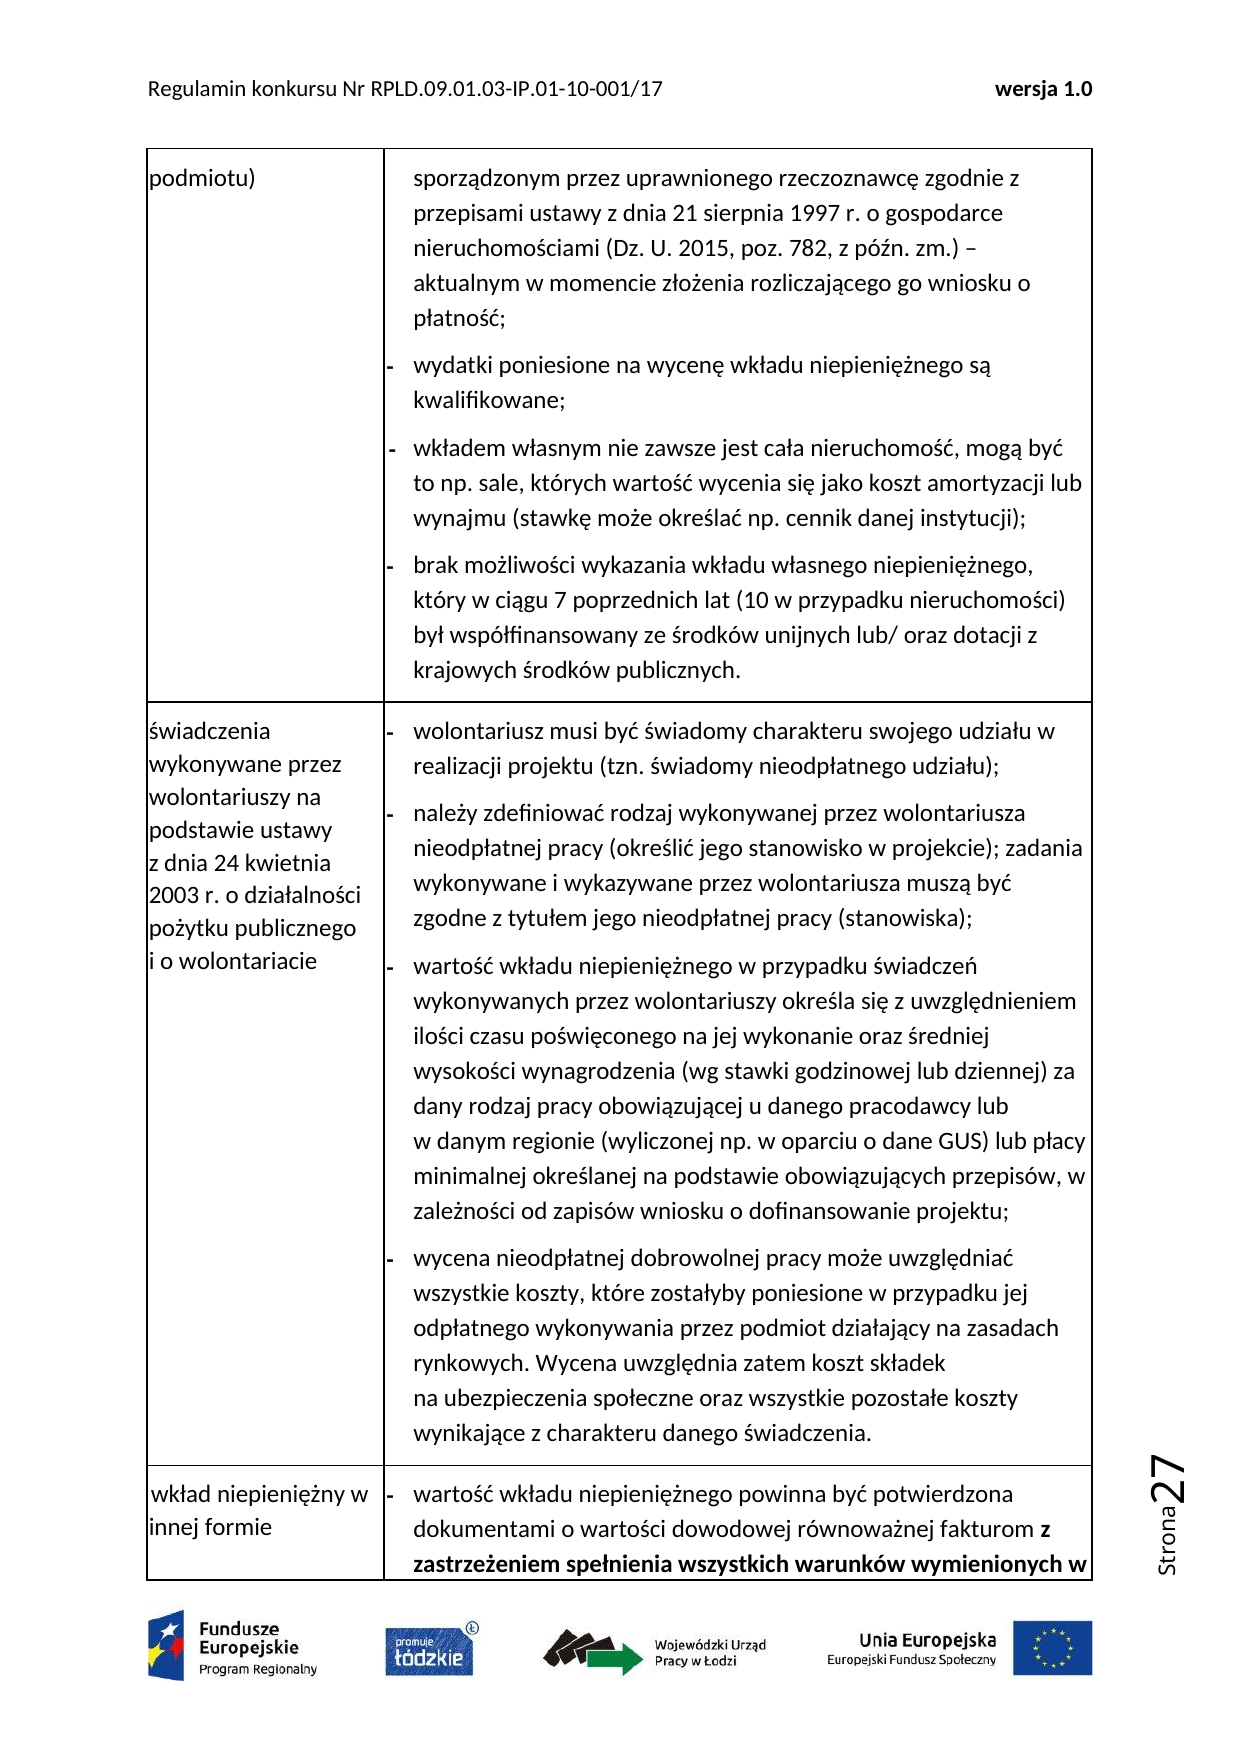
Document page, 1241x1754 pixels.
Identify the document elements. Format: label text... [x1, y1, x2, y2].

table_cell wkład niepieniężny w innej formie [148, 1466, 383, 1579]
picture [147, 1603, 1093, 1681]
table_cell udostępnianie/ użyczanie budynków, pomieszczeń, urządzeń, wyposażenia na potrzeby projektu (będących w posiadaniu danego podmiotu) [148, 149, 383, 701]
table_cell świadczenia wykonywane przez wolontariuszy na podstawie ustawy z dnia 24 kwietnia 2003 r. o działalności pożytku publicznego i o wolontariacie [148, 703, 383, 1464]
table_cell wolontariusz musi być świadomy charakteru swojego udziału w realizacji projektu (tzn. świadomy nieodpłatnego udziału); należy zdefiniować rodzaj wykonywanej przez wolontariusza nieodpłatnej pracy (określić jego stanowisko w projekcie); zadania wykonywane i wykazywane przez wolontariusza muszą być zgodne z tytułem jego nieodpłatnej pracy (stanowiska); wartość wkładu niepieniężnego w przypadku świadczeń wykonywanych przez wolontariuszy określa się z uwzględnieniem ilości czasu poświęconego na jej wykonanie oraz średniej wysokości wynagrodzenia (wg stawki godzinowej lub dziennej) za dany rodzaj pracy obowiązującej u danego pracodawcy lub w danym regionie (wyliczonej np. w oparciu o dane GUS) lub płacy minimalnej określanej na podstawie obowiązujących przepisów, w zależności od zapisów wniosku o dofinansowanie projektu; wycena nieodpłatnej dobrowolnej pracy może uwzględniać wszystkie koszty, które zostałyby poniesione w przypadku jej odpłatnego wykonywania przez podmiot działający na zasadach rynkowych. Wycena uwzględnia zatem koszt składek na ubezpieczenia społeczne oraz wszystkie pozostałe koszty wynikające z charakteru danego świadczenia. [385, 703, 1091, 1464]
